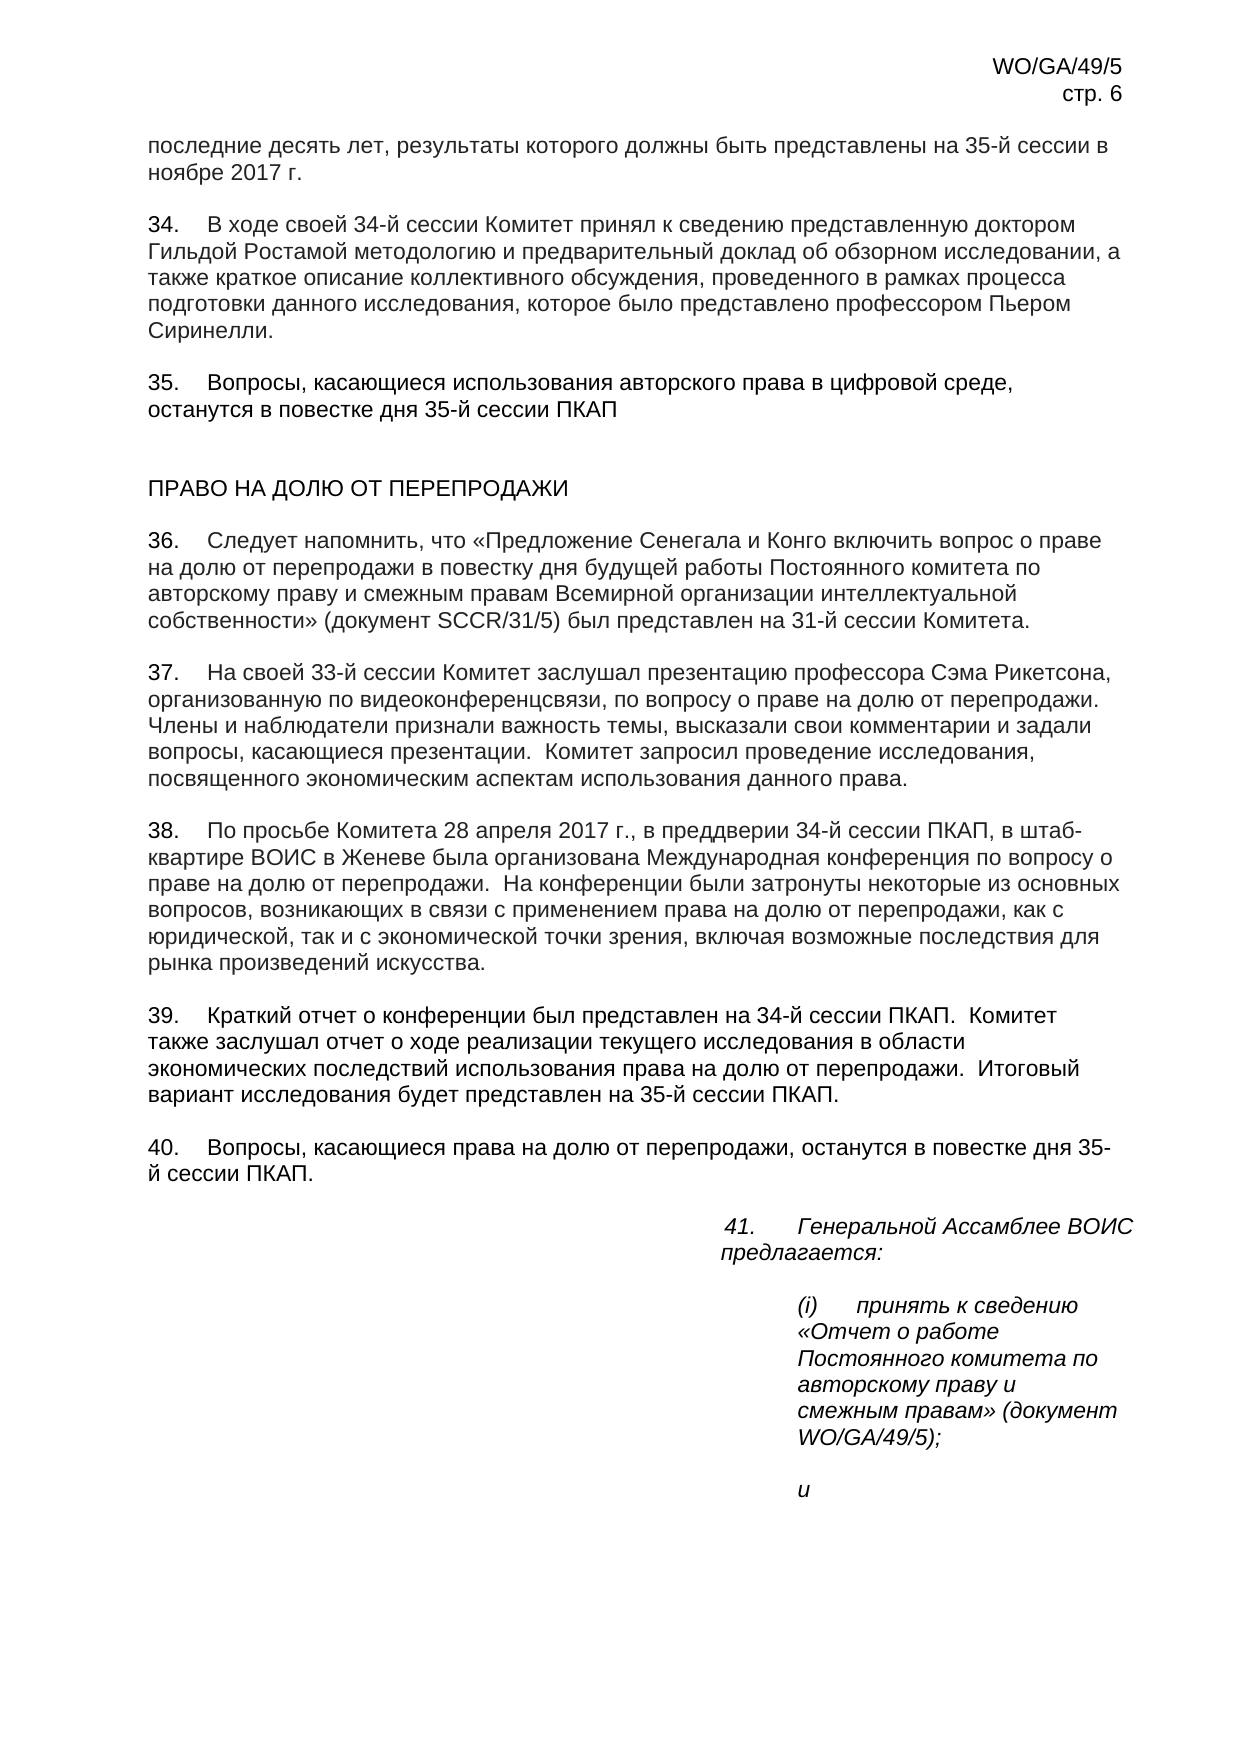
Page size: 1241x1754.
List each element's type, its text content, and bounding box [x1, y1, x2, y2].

text (i) принять к сведению «Отчет о работе Постоянного комитета по авторскому праву и смежным правам» (документ WO/GA/49/5); [797, 1292, 1122, 1450]
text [148, 132, 1122, 185]
text 38. По просьбе Комитета 28 апреля 2017 г., в преддверии 34-й сессии ПКАП, в штаб-квартире ВОИС в Женеве была организована Международная конференция по вопросу о праве на долю от перепродажи. На конференции были затронуты некоторые из основных вопросов, возникающих в связи с применением права на долю от перепродажи, как с юридической, так и с экономической точки зрения, включая возможные последствия для рынка произведений искусства. [148, 817, 1122, 976]
text и [797, 1476, 1122, 1503]
text ПРАВО НА ДОЛЮ ОТ ПЕРЕПРОДАЖИ [148, 475, 1122, 501]
text 34. В ходе своей 34-й сессии Комитет принял к сведению представленную доктором Гильдой Ростамой методологию и предварительный доклад об обзорном исследовании, а также краткое описание коллективного обсуждения, проведенного в рамках процесса подготовки данного исследования, которое было представлено профессором Пьером Сиринелли. [148, 211, 1122, 343]
text 40. Вопросы, касающиеся права на долю от перепродажи, останутся в повестке дня 35-й сессии ПКАП. [148, 1134, 1122, 1186]
text 36. Следует напомнить, что «Предложение Сенегала и Конго включить вопрос о праве на долю от перепродажи в повестку дня будущей работы Постоянного комитета по авторскому праву и смежным правам Всемирной организации интеллектуальной собственности» (документ SCCR/31/5) был представлен на 31-й сессии Комитета. [148, 527, 1122, 633]
text 35. Вопросы, касающиеся использования авторского права в цифровой среде, останутся в повестке дня 35-й сессии ПКАП [148, 369, 1122, 422]
text 41. Генеральной Ассамблее ВОИС [724, 1213, 1141, 1239]
text 37. На своей 33-й сессии Комитет заслушал презентацию профессора Сэма Рикетсона, организованную по видеоконференцсвязи, по вопросу о праве на долю от перепродажи. Члены и наблюдатели признали важность темы, высказали свои комментарии и задали вопросы, касающиеся презентации. Комитет запросил проведение исследования, посвященного экономическим аспектам использования данного права. [148, 659, 1122, 791]
text 39. Краткий отчет о конференции был представлен на 34-й сессии ПКАП. Комитет также заслушал отчет о ходе реализации текущего исследования в области экономических последствий использования права на долю от перепродажи. Итоговый вариант исследования будет представлен на 35-й сессии ПКАП. [148, 1002, 1122, 1107]
text предлагается: [721, 1239, 1122, 1265]
